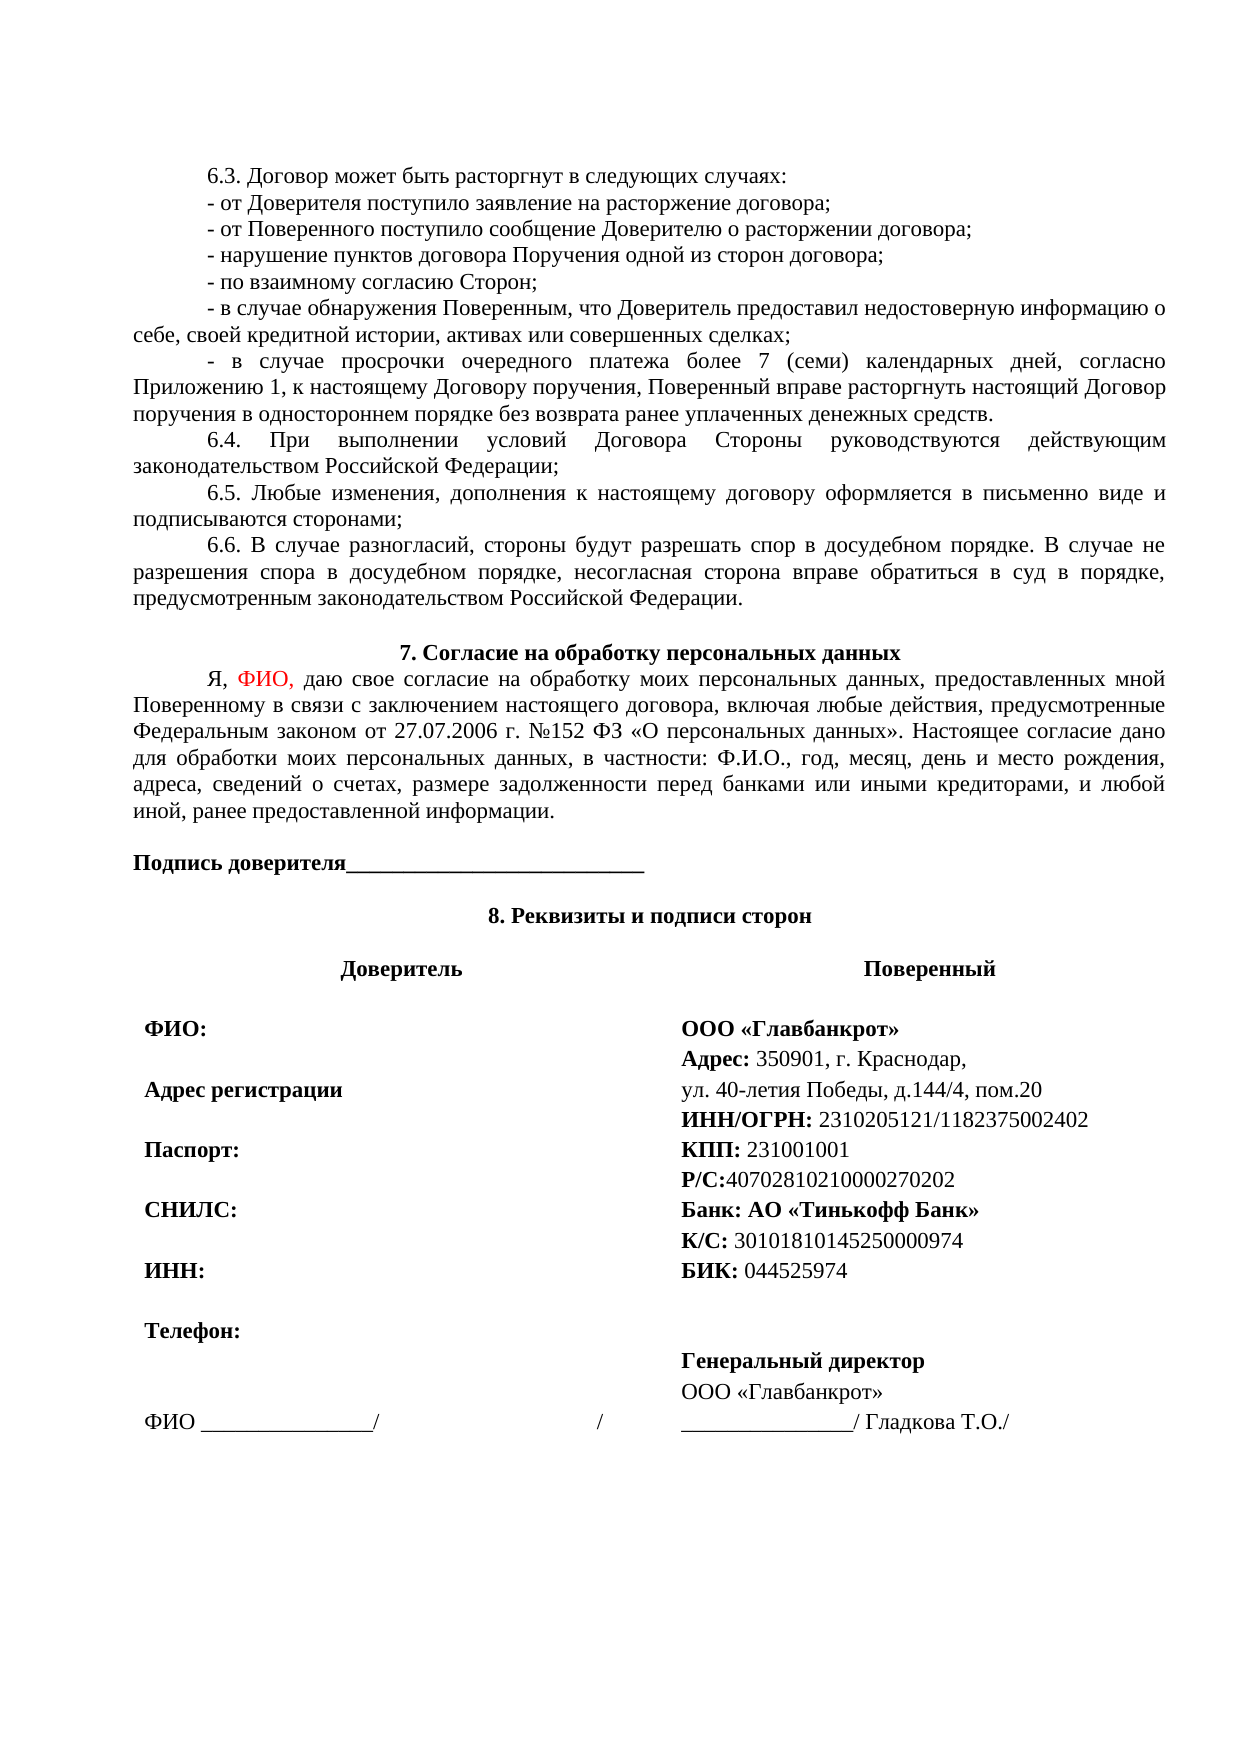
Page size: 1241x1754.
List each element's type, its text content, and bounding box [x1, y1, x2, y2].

list - от Доверителя поступило заявление на расторжение договора; [133, 189, 1167, 215]
list - нарушение пунктов договора Поручения одной из сторон договора; [133, 242, 1167, 268]
list 6.5. Любые изменения, дополнения к настоящему договору оформляется в письменно виде и подписываются сторонами; [133, 479, 1167, 531]
list - от Поверенного поступило сообщение Доверителю о расторжении договора; [133, 215, 1167, 242]
list - в случае просрочки очередного платежа более 7 (семи) календарных дней, согласно Приложению 1, к настоящему Договору поручения, Поверенный вправе расторгнуть настоящий Договор поручения в одностороннем порядке без возврата ранее уплаченных денежных средств. [133, 347, 1167, 426]
text 7. Согласие на обработку персональных данных [133, 638, 1167, 665]
list - в случае обнаружения Поверенным, что Доверитель предоставил недостоверную информацию о себе, своей кредитной истории, активах или совершенных сделках; [133, 294, 1167, 347]
text 8. Реквизиты и подписи сторон [133, 902, 1167, 928]
list Подпись доверителя__________________________ [133, 849, 1167, 876]
list Я, ФИО, даю свое согласие на обработку моих персональных данных, предоставленных мной Поверенному в связи с заключением настоящего договора, включая любые действия, предусмотренные Федеральным законом от 27.07.2006 г. №152 ФЗ «О персональных данных». Настоящее согласие дано для обработки моих персональных данных, в частности: Ф.И.О., год, месяц, день и место рождения, адреса, сведений о счетах, размере задолженности перед банками или иными кредиторами, и любой иной, ранее предоставленной информации. [133, 665, 1167, 823]
table_header Доверитель ФИО: Адрес регистрации Паспорт: СНИЛС: ИНН: Телефон: ФИО _______________/ / [133, 955, 670, 1459]
list 6.4. При выполнении условий Договора Стороны руководствуются действующим законодательством Российской Федерации; [133, 426, 1167, 479]
text 6.3. Договор может быть расторгнут в следующих случаях: [133, 162, 1167, 189]
list 6.6. В случае разногласий, стороны будут разрешать спор в досудебном порядке. В случае не разрешения спора в досудебном порядке, несогласная сторона вправе обратиться в суд в порядке, предусмотренным законодательством Российской Федерации. [133, 531, 1167, 611]
list - по взаимному согласию Сторон; [133, 268, 1167, 294]
table_header Поверенный ООО «Главбанкрот» Адрес: 350901, г. Краснодар, ул. 40-летия Победы, д.144/4, пом.20 ИНН/ОГРН: 2310205121/1182375002402 КПП: 231001001 Р/С:40702810210000270202 Банк: АО «Тинькофф Банк» К/С: 30101810145250000974 БИК: 044525974 Генеральный директор ООО «Главбанкрот» _______________/ Гладкова Т.О./ [670, 955, 1189, 1459]
